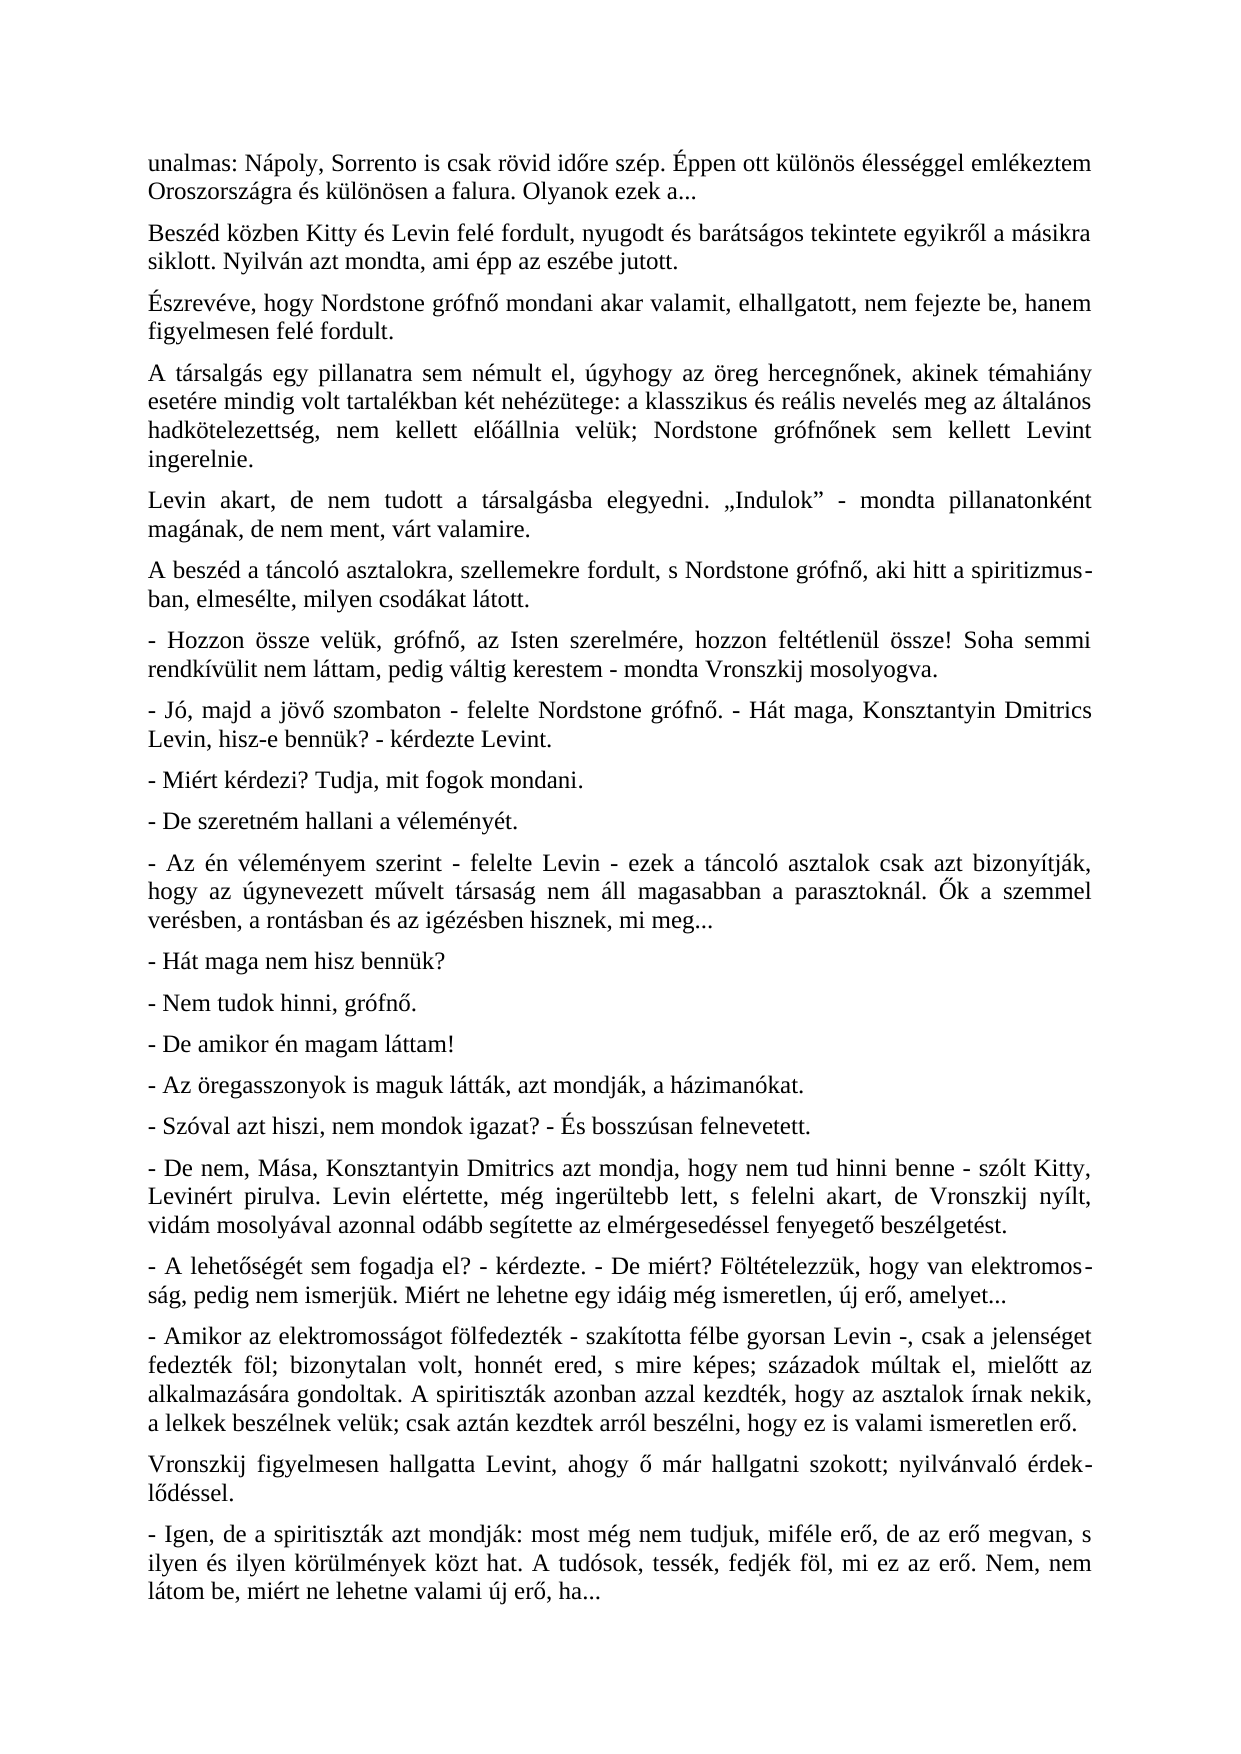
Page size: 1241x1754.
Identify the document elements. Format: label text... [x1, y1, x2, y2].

text - De szeretném hallani a véleményét. [148, 806, 1093, 835]
text - Jó, majd a jövő szombaton - felelte Nordstone grófnő. - Hát maga, Konsztantyin Dmitrics Levin, hisz-e bennük? - kérdezte Levint. [148, 695, 1093, 753]
text Levin akart, de nem tudott a társalgásba elegyedni. „Indulok” - mondta pillanatonként magának, de nem ment, várt valamire. [148, 485, 1093, 543]
text Vronszkij figyelmesen hallgatta Levint, ahogy ő már hallgatni szokott; nyilvánvaló érdeklődéssel. [148, 1449, 1093, 1506]
text - Hozzon össze velük, grófnő, az Isten szerelmére, hozzon feltétlenül össze! Soha semmi rendkívülit nem láttam, pedig váltig kerestem - mondta Vronszkij mosolyogva. [148, 625, 1093, 683]
text A beszéd a táncoló asztalokra, szellemekre fordult, s Nordstone grófnő, aki hitt a spiritizmusban, elmesélte, milyen csodákat látott. [148, 555, 1093, 613]
text - Hát maga nem hisz bennük? [148, 946, 1093, 975]
text - Igen, de a spiritiszták azt mondják: most még nem tudjuk, miféle erő, de az erő megvan, s ilyen és ilyen körülmények közt hat. A tudósok, tessék, fedjék föl, mi ez az erő. Nem, nem látom be, miért ne lehetne valami új erő, ha... [148, 1519, 1093, 1605]
text - Nem tudok hinni, grófnő. [148, 988, 1093, 1016]
text - Szóval azt hiszi, nem mondok igazat? - És bosszúsan felnevetett. [148, 1111, 1093, 1140]
text - Az öregasszonyok is maguk látták, azt mondják, a házimanókat. [148, 1070, 1093, 1099]
text - De nem, Mása, Konsztantyin Dmitrics azt mondja, hogy nem tud hinni benne - szólt Kitty, Levinért pirulva. Levin elértette, még ingerültebb lett, s felelni akart, de Vronszkij nyílt, vidám mosolyával azonnal odább segítette az elmérgesedéssel fenyegető beszélgetést. [148, 1153, 1093, 1239]
text - Amikor az elektromosságot fölfedezték - szakította félbe gyorsan Levin -, csak a jelenséget fedezték föl; bizonytalan volt, honnét ered, s mire képes; századok múltak el, mielőtt az alkalmazására gondoltak. A spiritiszták azonban azzal kezdték, hogy az asztalok írnak nekik, a lelkek beszélnek velük; csak aztán kezdtek arról beszélni, hogy ez is valami ismeretlen erő. [148, 1321, 1093, 1436]
text - Miért kérdezi? Tudja, mit fogok mondani. [148, 765, 1093, 794]
text - A lehetőségét sem fogadja el? - kérdezte. - De miért? Föltételezzük, hogy van elektromosság, pedig nem ismerjük. Miért ne lehetne egy idáig még ismeretlen, új erő, amelyet... [148, 1251, 1093, 1309]
text - Az én véleményem szerint - felelte Levin - ezek a táncoló asztalok csak azt bizonyítják, hogy az úgynevezett művelt társaság nem áll magasabban a parasztoknál. Ők a szemmel verésben, a rontásban és az igézésben hisznek, mi meg... [148, 848, 1093, 934]
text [148, 148, 1093, 205]
text Észrevéve, hogy Nordstone grófnő mondani akar valamit, elhallgatott, nem fejezte be, hanem figyelmesen felé fordult. [148, 288, 1093, 345]
text - De amikor én magam láttam! [148, 1029, 1093, 1058]
text Beszéd közben Kitty és Levin felé fordult, nyugodt és barátságos tekintete egyikről a másikra siklott. Nyilván azt mondta, ami épp az eszébe jutott. [148, 218, 1093, 275]
text A társalgás egy pillanatra sem némult el, úgyhogy az öreg hercegnőnek, akinek témahiány esetére mindig volt tartalékban két nehézütege: a klasszikus és reális nevelés meg az általános hadkötelezettség, nem kellett előállnia velük; Nordstone grófnőnek sem kellett Levint ingerelnie. [148, 358, 1093, 473]
